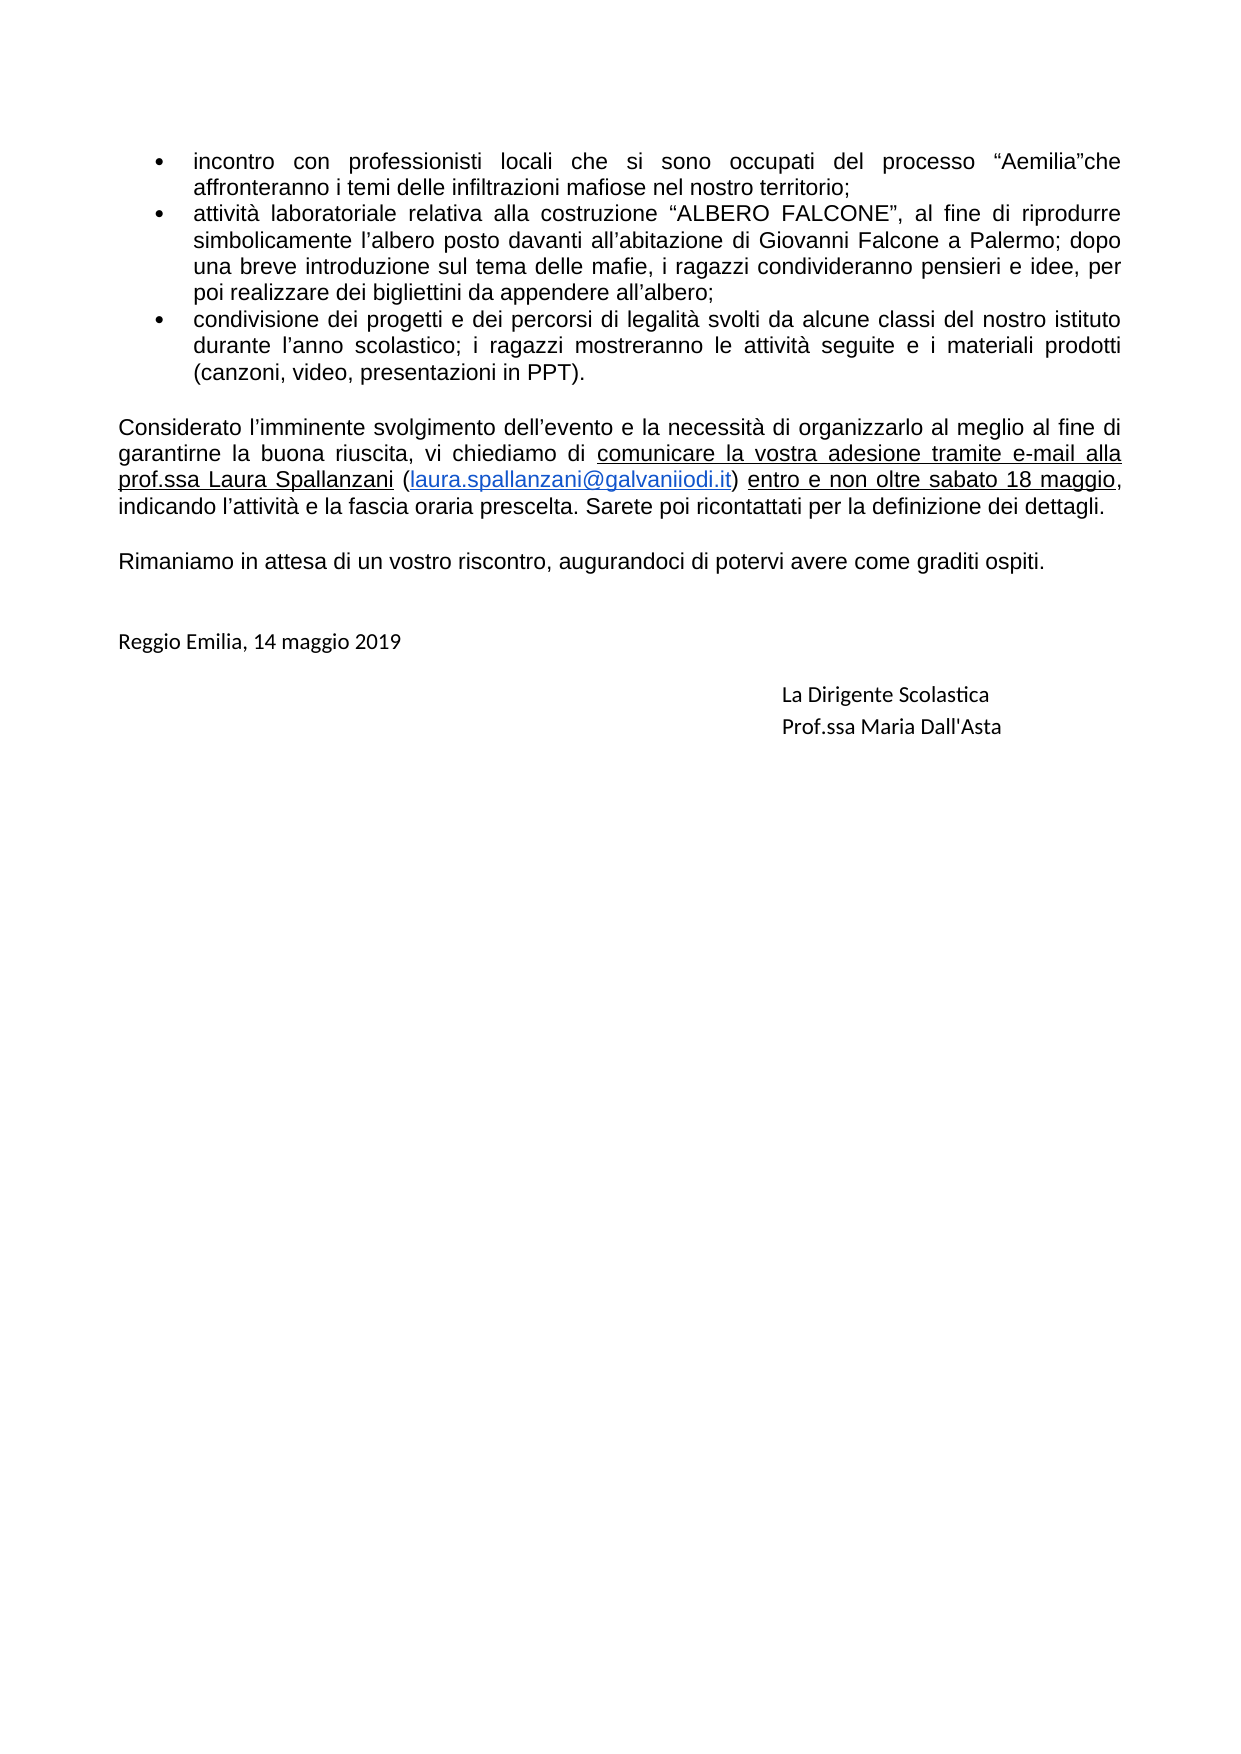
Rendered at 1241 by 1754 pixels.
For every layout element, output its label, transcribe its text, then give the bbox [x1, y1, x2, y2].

list condivisione dei progetti e dei percorsi di legalità svolti da alcune classi del nostro istituto durante l’anno scolastico; i ragazzi mostreranno le attività seguite e i materiali prodotti (canzoni, video, presentazioni in PPT). [156, 306, 1122, 385]
list incontro con professionisti locali che si sono occupati del processo “Aemilia”che affronteranno i temi delle infiltrazioni mafiose nel nostro territorio; [156, 148, 1122, 200]
text Reggio Emilia, 14 maggio 2019 [118, 627, 1122, 655]
text La Dirigente Scolastica [118, 680, 1122, 708]
list attività laboratoriale relativa alla costruzione “ALBERO FALCONE”, al fine di riprodurre simbolicamente l’albero posto davanti all’abitazione di Giovanni Falcone a Palermo; dopo una breve introduzione sul tema delle mafie, i ragazzi condivideranno pensieri e idee, per poi realizzare dei bigliettini da appendere all’albero; [156, 200, 1122, 306]
text Rimaniamo in attesa di un vostro riscontro, augurandoci di potervi avere come graditi ospiti. [118, 548, 1122, 574]
text Considerato l’imminente svolgimento dell’evento e la necessità di organizzarlo al meglio al fine di garantirne la buona riuscita, vi chiediamo di comunicare la vostra adesione tramite e-mail alla prof.ssa Laura Spallanzani (laura.spallanzani@galvaniiodi.it) entro e non oltre sabato 18 maggio, indicando l’attività e la fascia oraria prescelta. Sarete poi ricontattati per la definizione dei dettagli. [118, 413, 1122, 519]
text Prof.ssa Maria Dall'Asta [118, 712, 1122, 740]
